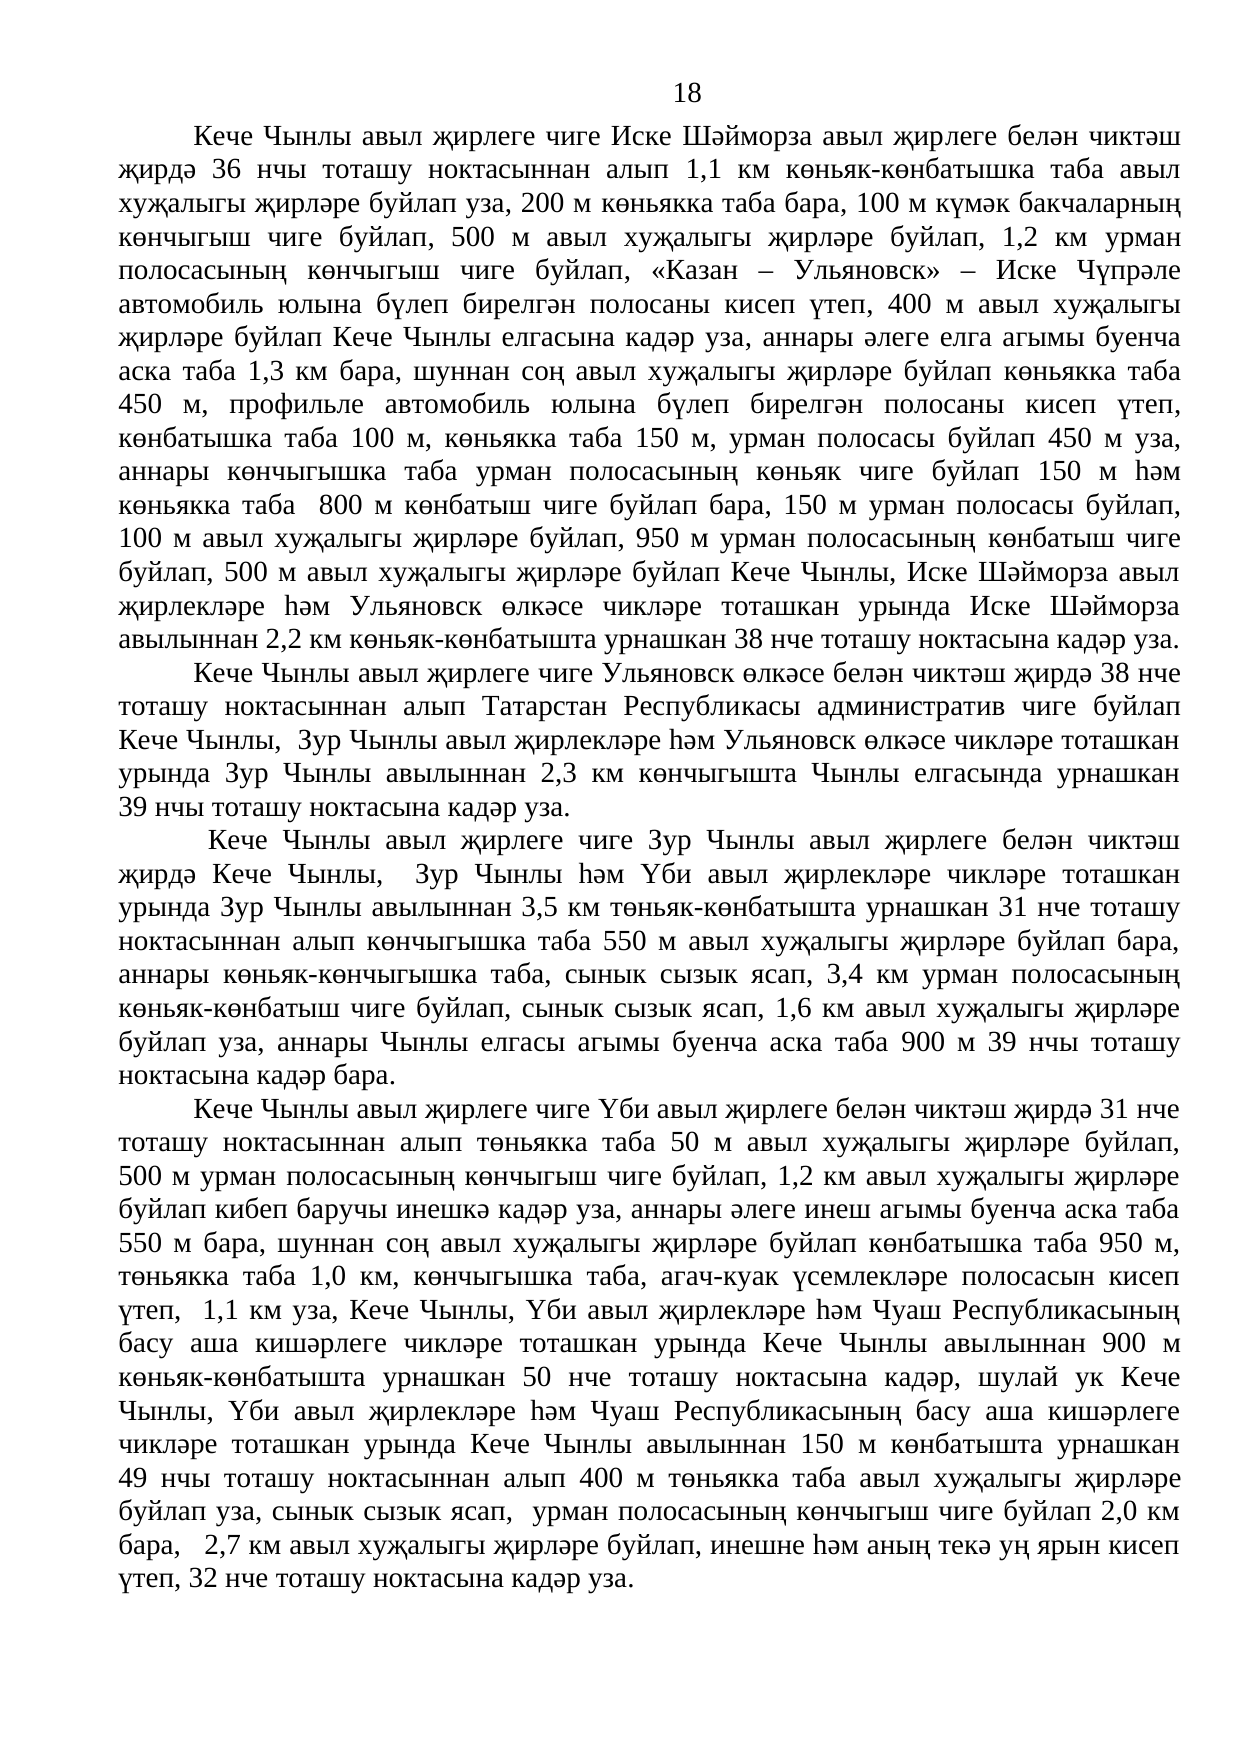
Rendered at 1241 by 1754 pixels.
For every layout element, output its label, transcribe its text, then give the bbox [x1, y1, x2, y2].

text Кече Чынлы авыл җирлеге чиге Үби авыл җирлеге белән чиктәш җирдә 31 нче тоташу ноктасыннан алып төньякка таба авыл хуҗалыгы җирләре буйлап, урман полосасының көнчыгыш чиге буйлап, авыл хуҗалыгы җирләре буйлап кибеп баручы инешкә кадәр уза, аннары әлеге инеш агымы буенча аска таба бара, шуннан соң авыл хуҗалыгы җирләре буйлап көнбатышка таба , төньякка таба , көнчыгышка таба, агач-куак үсемлекләре полосасын кисеп үтеп, уза, Кече Чынлы, Үби авыл җирлекләре һәм Чуаш Республикасының басу аша кишәрлеге чикләре тоташкан урында Кече Чынлы авылыннан көньяк-көнбатышта урнашкан 50 нче тоташу ноктасына кадәр, шулай ук Кече Чынлы, Үби авыл җирлекләре һәм Чуаш Республикасының басу аша кишәрлеге чикләре тоташкан урында Кече Чынлы авылыннан көнбатышта урнашкан 49 нчы тоташу ноктасыннан алып төньякка таба авыл хуҗалыгы җирләре буйлап уза, сынык сызык ясап, урман полосасының көнчыгыш чиге буйлап бара, авыл хуҗалыгы җирләре буйлап, инешне һәм аның текә уң ярын кисеп үтеп, 32 нче тоташу ноктасына кадәр уза. [118, 1091, 1181, 1594]
text Кече Чынлы авыл җирлеге чиге Ульяновск өлкәсе белән чиктәш җирдә 38 нче тоташу ноктасыннан алып Татарстан Республикасы административ чиге буйлап Кече Чынлы, Зур Чынлы авыл җирлекләре һәм Ульяновск өлкәсе чикләре тоташкан урында Зур Чынлы авылыннан көнчыгышта Чынлы елгасында урнашкан 39 нчы тоташу ноктасына кадәр уза. [118, 655, 1181, 822]
text Кече Чынлы авыл җирлеге чиге Иске Шәйморза авыл җирлеге белән чиктәш җирдә 36 нчы тоташу ноктасыннан алып көньяк-көнбатышка таба авыл хуҗалыгы җирләре буйлап уза, көньякка таба бара, күмәк бакчаларның көнчыгыш чиге буйлап, авыл хуҗалыгы җирләре буйлап, урман полосасының көнчыгыш чиге буйлап, «Казан – Ульяновск» – Иске Чүпрәле автомобиль юлына бүлеп бирелгән полосаны кисеп үтеп, авыл хуҗалыгы җирләре буйлап Кече Чынлы елгасына кадәр уза, аннары әлеге елга агымы буенча аска таба бара, шуннан соң авыл хуҗалыгы җирләре буйлап көньякка таба , профильле автомобиль юлына бүлеп бирелгән полосаны кисеп үтеп, көнбатышка таба , көньякка таба , урман полосасы буйлап уза, аннары көнчыгышка таба урман полосасының көньяк чиге буйлап һәм көньякка таба көнбатыш чиге буйлап бара, урман полосасы буйлап, авыл хуҗалыгы җирләре буйлап, урман полосасының көнбатыш чиге буйлап, авыл хуҗалыгы җирләре буйлап Кече Чынлы, Иске Шәйморза авыл җирлекләре һәм Ульяновск өлкәсе чикләре тоташкан урында Иске Шәйморза авылыннан көньяк-көнбатышта урнашкан 38 нче тоташу ноктасына кадәр уза. [118, 118, 1181, 655]
text Кече Чынлы авыл җирлеге чиге Зур Чынлы авыл җирлеге белән чиктәш җирдә Кече Чынлы, Зур Чынлы һәм Үби авыл җирлекләре чикләре тоташкан урында Зур Чынлы авылыннан төньяк-көнбатышта урнашкан 31 нче тоташу ноктасыннан алып көнчыгышка таба авыл хуҗалыгы җирләре буйлап бара, аннары көньяк-көнчыгышка таба, сынык сызык ясап, урман полосасының көньяк-көнбатыш чиге буйлап, сынык сызык ясап, авыл хуҗалыгы җирләре буйлап уза, аннары Чынлы елгасы агымы буенча аска таба 39 нчы тоташу ноктасына кадәр бара. [118, 822, 1181, 1091]
